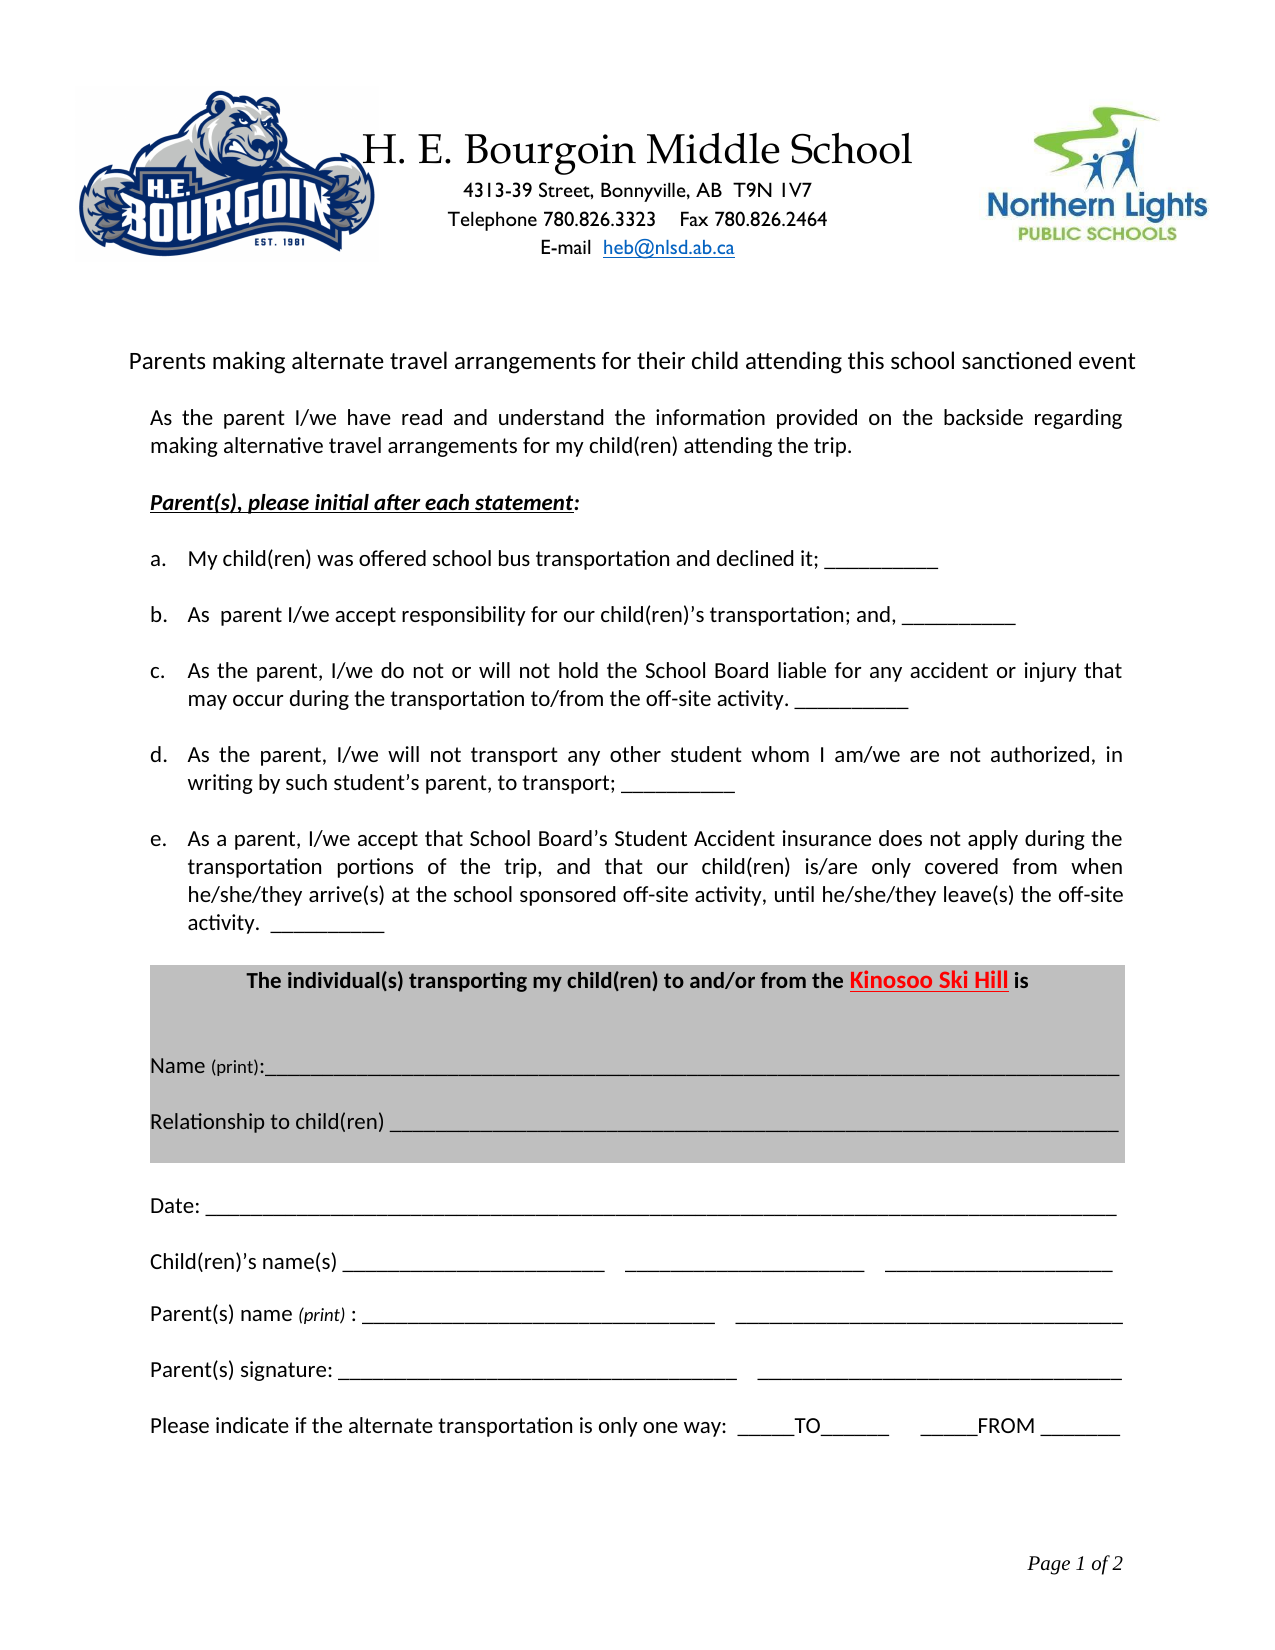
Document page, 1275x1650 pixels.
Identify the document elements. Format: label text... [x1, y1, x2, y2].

text As the parent I/we have read and understand the information provided on the backside regarding making alternative travel arrangements for my child(ren) attending the trip. [150, 403, 1125, 459]
list As the parent, I/we do not or will not hold the School Board liable for any accident or injury that may occur during the transportation to/from the off-site activity. __________ [150, 656, 1125, 712]
picture [968, 88, 1227, 258]
list As parent I/we accept responsibility for our child(ren)’s transportation; and, __________ [150, 600, 1125, 628]
text Parent(s), please initial after each statement: [150, 488, 1125, 516]
list As a parent, I/we accept that School Board’s Student Accident insurance does not apply during the transportation portions of the trip, and that our child(ren) is/are only covered from when he/she/they arrive(s) at the school sponsored off-site activity, until he/she/they leave(s) the off-site activity. __________ [150, 824, 1125, 936]
text Please indicate if the alternate transportation is only one way: _____TO______ _____FROM _______ [150, 1412, 1125, 1439]
list My child(ren) was offered school bus transportation and declined it; __________ [150, 544, 1125, 572]
text Parent(s) name (print) : _______________________________ __________________________________ [150, 1299, 1125, 1327]
list As the parent, I/we will not transport any other student whom I am/we are not authorized, in writing by such student’s parent, to transport; __________ [150, 740, 1125, 796]
text The individual(s) transporting my child(ren) to and/or from the Kinosoo Ski Hill is [150, 965, 1125, 995]
picture [75, 86, 379, 262]
text Date: ________________________________________________________________________________ [150, 1191, 1125, 1219]
text Relationship to child(ren) ________________________________________________________________ [150, 1107, 1125, 1135]
text Parents making alternate travel arrangements for their child attending this school sanctioned event [122, 345, 1144, 376]
text Name (print):___________________________________________________________________________ [150, 1051, 1125, 1079]
text Parent(s) signature: ___________________________________ ________________________________ [150, 1356, 1125, 1383]
text Child(ren)’s name(s) _______________________ _____________________ ____________________ [150, 1247, 1125, 1275]
